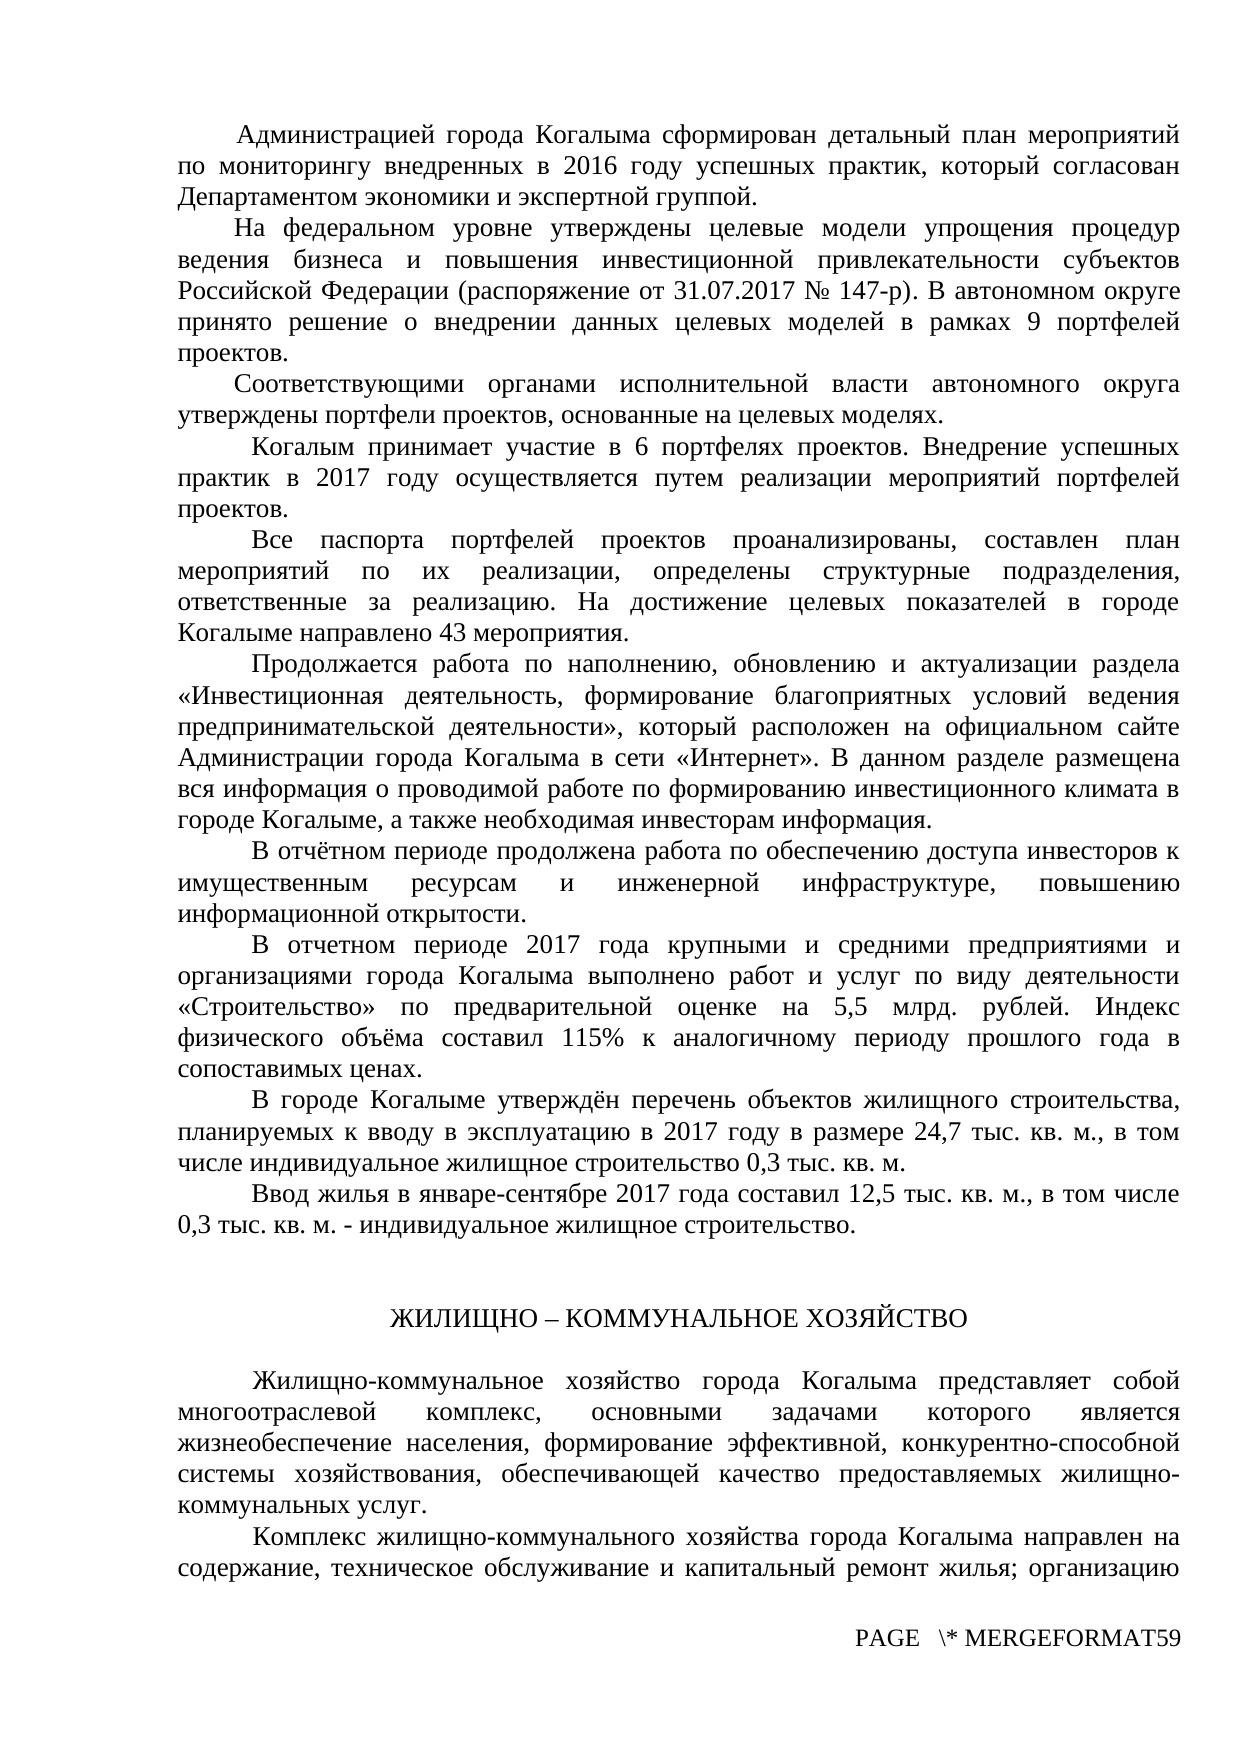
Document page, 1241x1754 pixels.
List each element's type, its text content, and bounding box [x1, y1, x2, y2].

text Когалым принимает участие в 6 портфелях проектов. Внедрение успешных практик в 2017 году осуществляется путем реализации мероприятий портфелей проектов. [177, 429, 1181, 523]
text В отчетном периоде 2017 года крупными и средними предприятиями и организациями города Когалыма выполнено работ и услуг по виду деятельности «Строительство» по предварительной оценке на 5,5 млрд. рублей. Индекс физического объёма составил 115% к аналогичному периоду прошлого года в сопоставимых ценах. [177, 928, 1181, 1084]
text В отчётном периоде продолжена работа по обеспечению доступа инвесторов к имущественным ресурсам и инженерной инфраструктуре, повышению информационной открытости. [177, 834, 1181, 928]
text ЖИЛИЩНО – КОММУНАЛЬНОЕ ХОЗЯЙСТВО [177, 1302, 1181, 1333]
text В городе Когалыме утверждён перечень объектов жилищного строительства, планируемых к вводу в эксплуатацию в 2017 году в размере 24,7 тыс. кв. м., в том числе индивидуальное жилищное строительство 0,3 тыс. кв. м. [177, 1084, 1181, 1177]
text На федеральном уровне утверждены целевые модели упрощения процедур ведения бизнеса и повышения инвестиционной привлекательности субъектов Российской Федерации (распоряжение от 31.07.2017 № 147-р). В автономном округе принято решение о внедрении данных целевых моделей в рамках 9 портфелей проектов. [177, 212, 1181, 367]
text Все паспорта портфелей проектов проанализированы, составлен план мероприятий по их реализации, определены структурные подразделения, ответственные за реализацию. На достижение целевых показателей в городе Когалыме направлено 43 мероприятия. [177, 523, 1181, 648]
text Соответствующими органами исполнительной власти автономного округа утверждены портфели проектов, основанные на целевых моделях. [177, 367, 1181, 429]
text Ввод жилья в январе-сентябре 2017 года составил 12,5 тыс. кв. м., в том числе 0,3 тыс. кв. м. - индивидуальное жилищное строительство. [177, 1177, 1181, 1239]
text Жилищно-коммунальное хозяйство города Когалыма представляет собой многоотраслевой комплекс, основными задачами которого является жизнеобеспечение населения, формирование эффективной, конкурентно-способной системы хозяйствования, обеспечивающей качество предоставляемых жилищно-коммунальных услуг. [177, 1364, 1181, 1520]
text Продолжается работа по наполнению, обновлению и актуализации раздела «Инвестиционная деятельность, формирование благоприятных условий ведения предпринимательской деятельности», который расположен на официальном сайте Администрации города Когалыма в сети «Интернет». В данном разделе размещена вся информация о проводимой работе по формированию инвестиционного климата в городе Когалыме, а также необходимая инвесторам информация. [177, 648, 1181, 834]
text Администрацией города Когалыма сформирован детальный план мероприятий по мониторингу внедренных в 2016 году успешных практик, который согласован Департаментом экономики и экспертной группой. [177, 118, 1181, 212]
